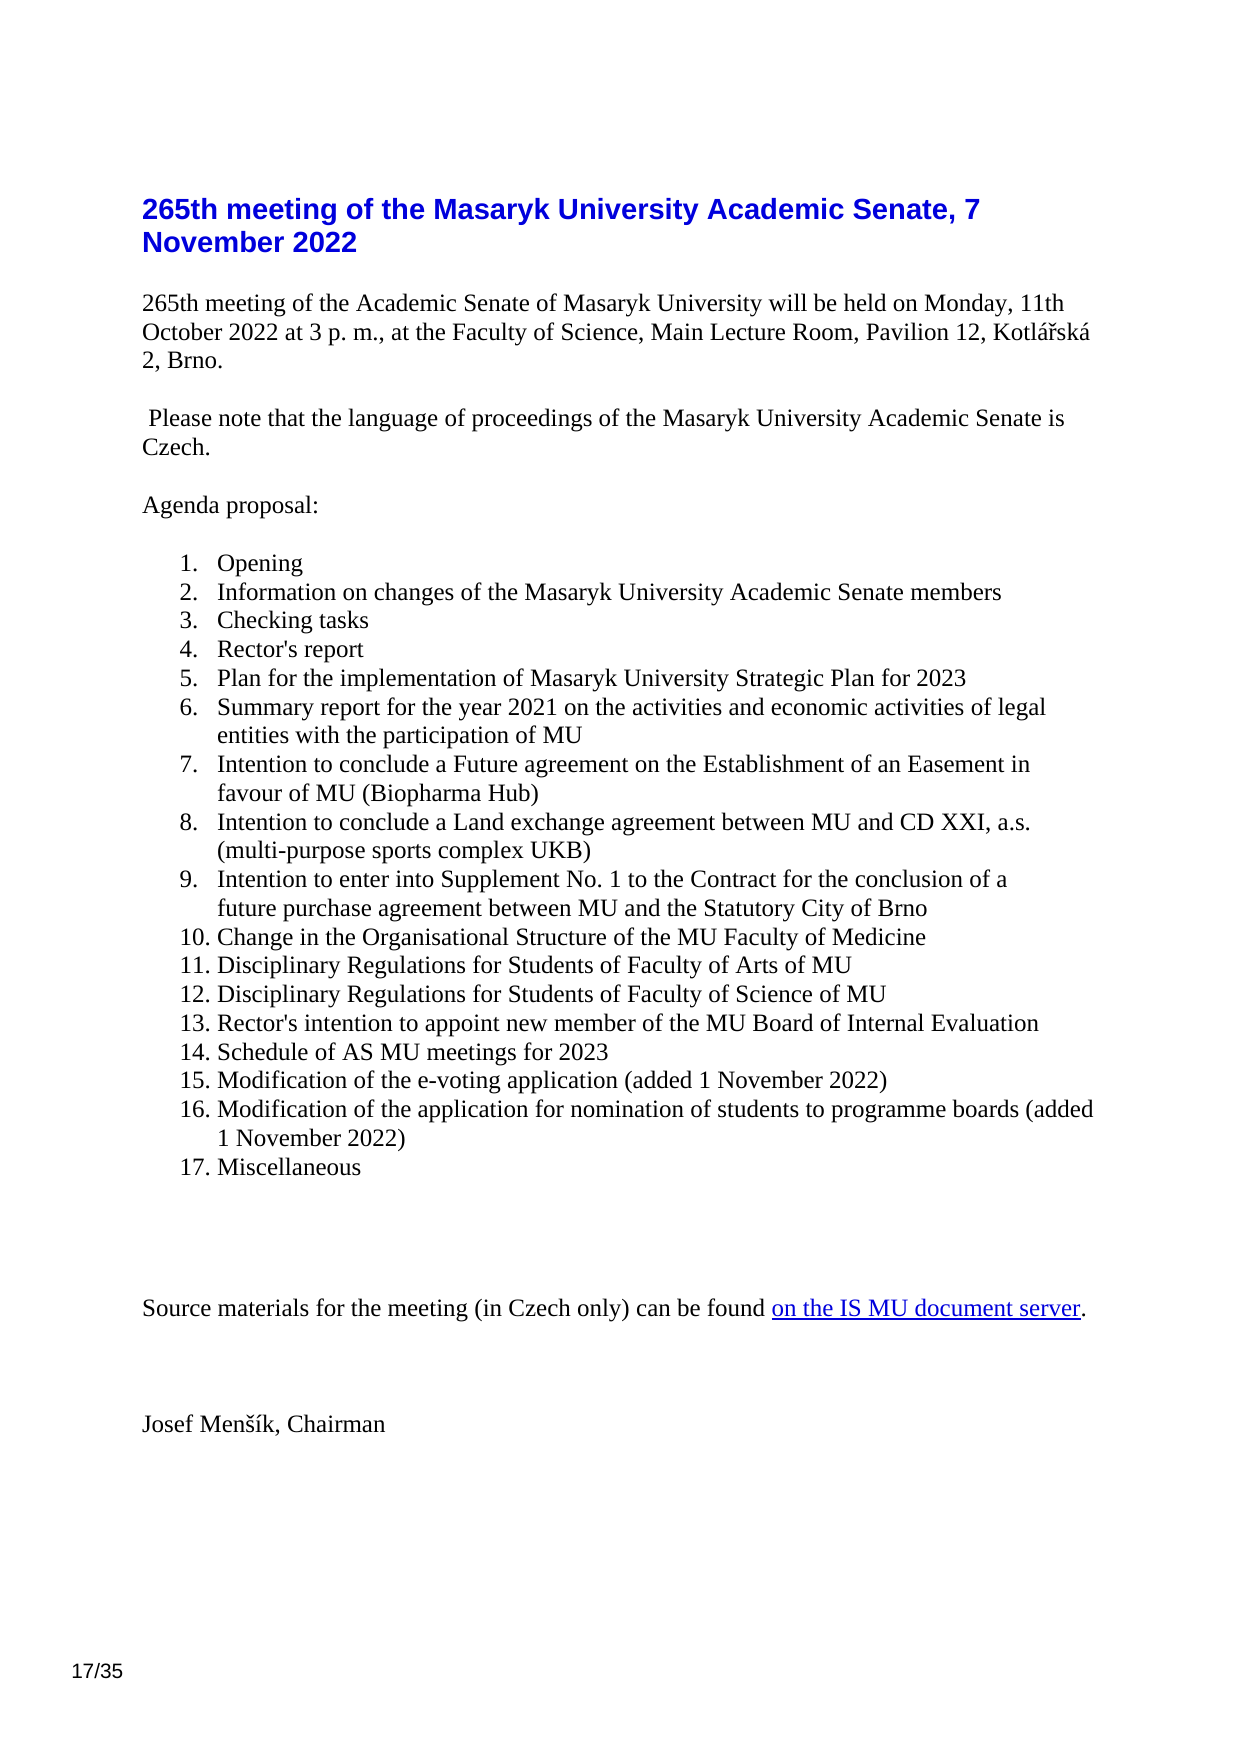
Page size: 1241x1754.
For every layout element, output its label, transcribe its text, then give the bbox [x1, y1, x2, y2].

list Schedule of AS MU meetings for 2023 [179, 1037, 1098, 1066]
list Plan for the implementation of Masaryk University Strategic Plan for 2023 [179, 663, 1098, 692]
list Intention to enter into Supplement No. 1 to the Contract for the conclusion of a future purchase agreement between MU and the Statutory City of Brno [179, 864, 1098, 922]
text Agenda proposal: [142, 490, 1098, 519]
list Modification of the application for nomination of students to programme boards (added 1 November 2022) [179, 1094, 1098, 1152]
subtitle 265th meeting of the Masaryk University Academic Senate, 7 November 2022 [142, 192, 1098, 259]
list Rector's report [179, 634, 1098, 663]
list Checking tasks [179, 606, 1098, 634]
list Disciplinary Regulations for Students of Faculty of Science of MU [179, 979, 1098, 1008]
list Change in the Organisational Structure of the MU Faculty of Medicine [179, 922, 1098, 951]
list Rector's intention to appoint new member of the MU Board of Internal Evaluation [179, 1008, 1098, 1037]
list Opening [179, 548, 1098, 577]
text Please note that the language of proceedings of the Masaryk University Academic Senate is Czech. [142, 403, 1098, 461]
text Josef Menšík, Chairman [142, 1409, 1098, 1438]
list Disciplinary Regulations for Students of Faculty of Arts of MU [179, 951, 1098, 979]
text Source materials for the meeting (in Czech only) can be found on the IS MU document server. [142, 1293, 771, 1322]
list Summary report for the year 2021 on the activities and economic activities of legal entities with the participation of MU [179, 692, 1098, 749]
text 265th meeting of the Academic Senate of Masaryk University will be held on Monday, 11th October 2022 at 3 p. m., at the Faculty of Science, Main Lecture Room, Pavilion 12, Kotlářská 2, Brno. [142, 288, 1098, 374]
list Information on changes of the Masaryk University Academic Senate members [179, 577, 1098, 606]
list Intention to conclude a Future agreement on the Establishment of an Easement in favour of MU (Biopharma Hub) [179, 749, 1098, 807]
list Intention to conclude a Land exchange agreement between MU and CD XXI, a.s. (multi-purpose sports complex UKB) [179, 807, 1098, 864]
list Miscellaneous [179, 1152, 1098, 1181]
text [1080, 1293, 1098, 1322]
list Modification of the e-voting application (added 1 November 2022) [179, 1066, 1098, 1094]
